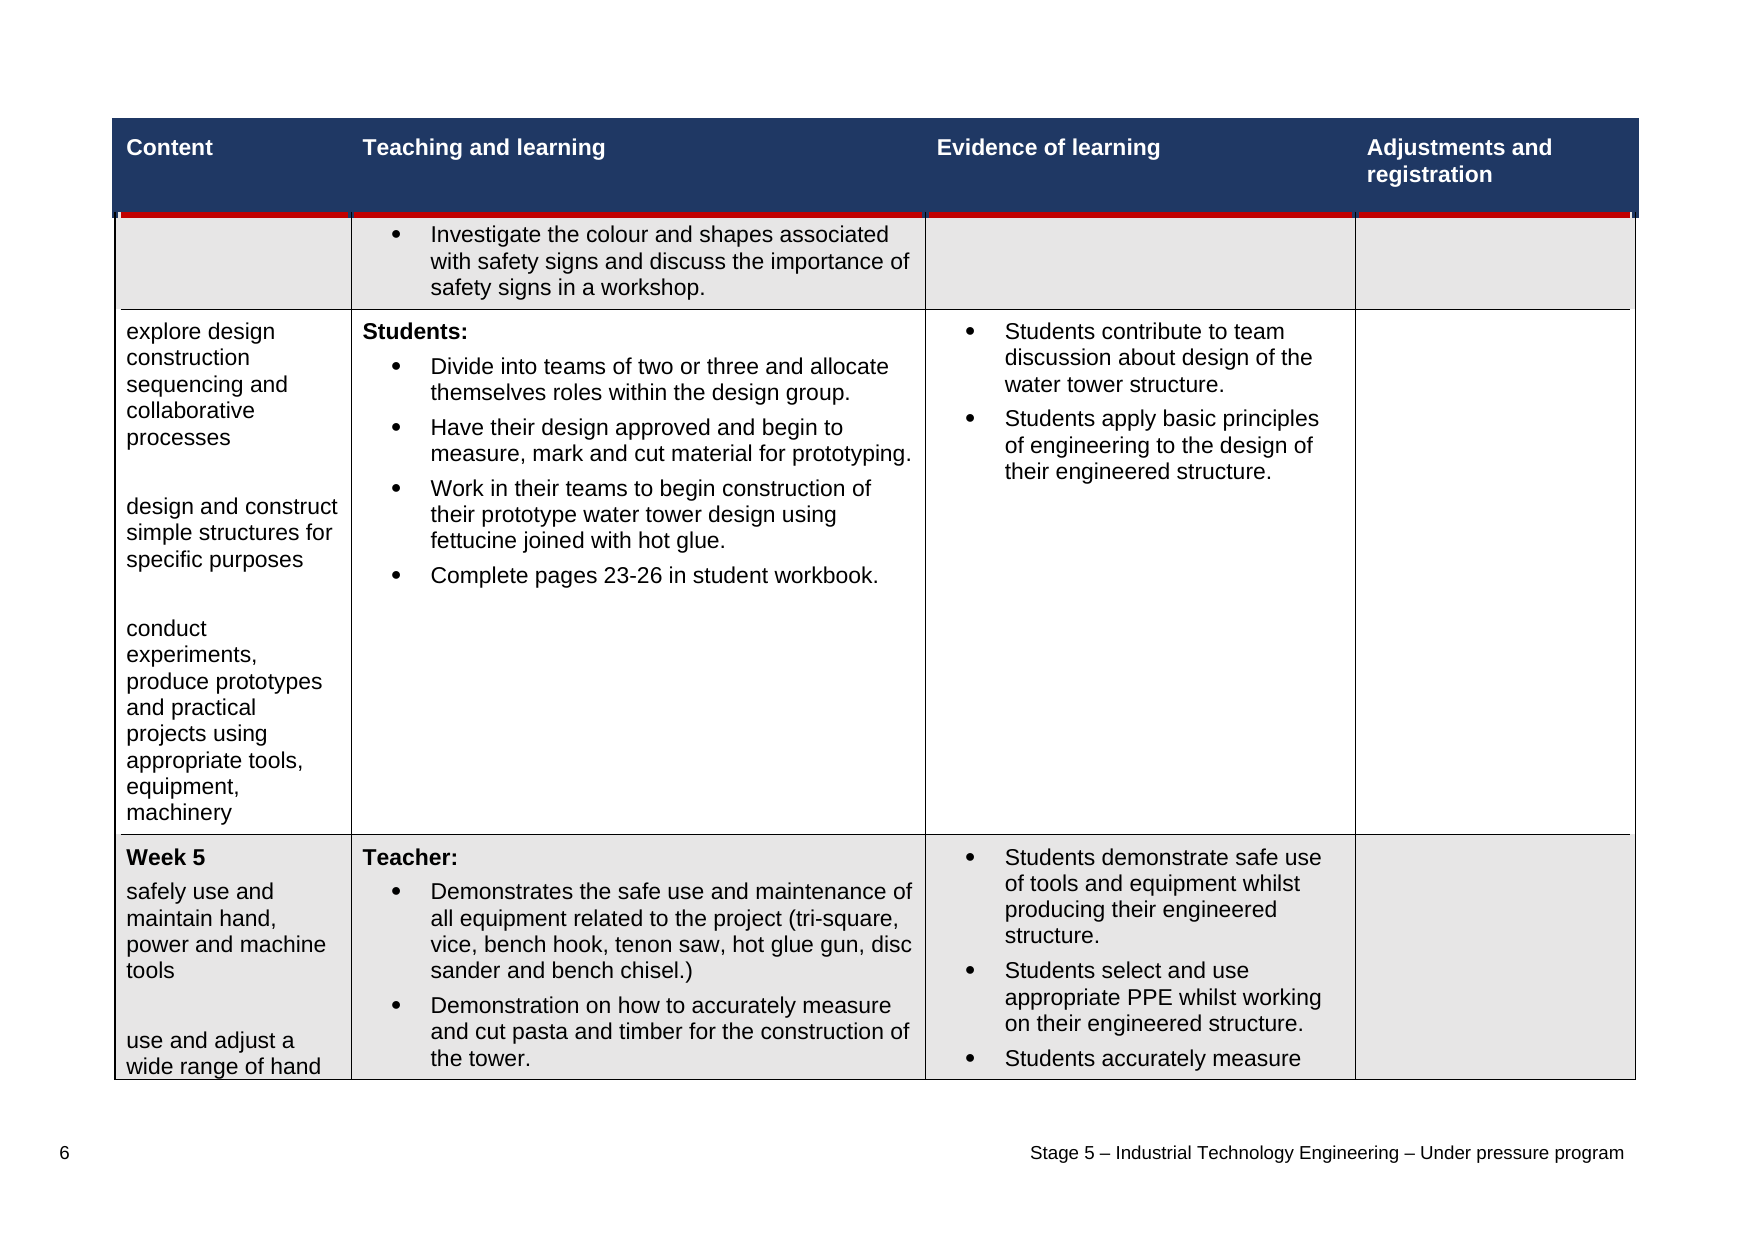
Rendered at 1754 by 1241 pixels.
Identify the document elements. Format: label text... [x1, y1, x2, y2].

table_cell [116, 212, 351, 309]
table_cell Students: Divide into teams of two or three and allocate themselves roles within the design group. Have their design approved and begin to measure, mark and cut material for prototyping. Work in their teams to begin construction of their prototype water tower design using fettucine joined with hot glue. Complete pages 23-26 in student workbook. [352, 310, 925, 834]
table_cell Students contribute to team discussion about design of the water tower structure. Students apply basic principles of engineering to the design of their engineered structure. [926, 310, 1355, 834]
table_header Evidence of learning [929, 124, 1352, 212]
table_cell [926, 218, 1355, 309]
table_cell [1356, 309, 1635, 834]
table_cell [1356, 212, 1635, 309]
table_header Content [118, 124, 348, 212]
table_cell [1356, 834, 1635, 1079]
table_header Adjustments and registration [1359, 124, 1632, 212]
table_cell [116, 834, 351, 1079]
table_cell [926, 835, 1355, 1079]
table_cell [352, 218, 925, 309]
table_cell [352, 835, 925, 1079]
table_header Teaching and learning [354, 124, 922, 212]
table_cell explore design construction sequencing and collaborative processes design and construct simple structures for specific purposes conduct experiments, produce prototypes and practical projects using appropriate tools, equipment, machinery [116, 309, 351, 834]
